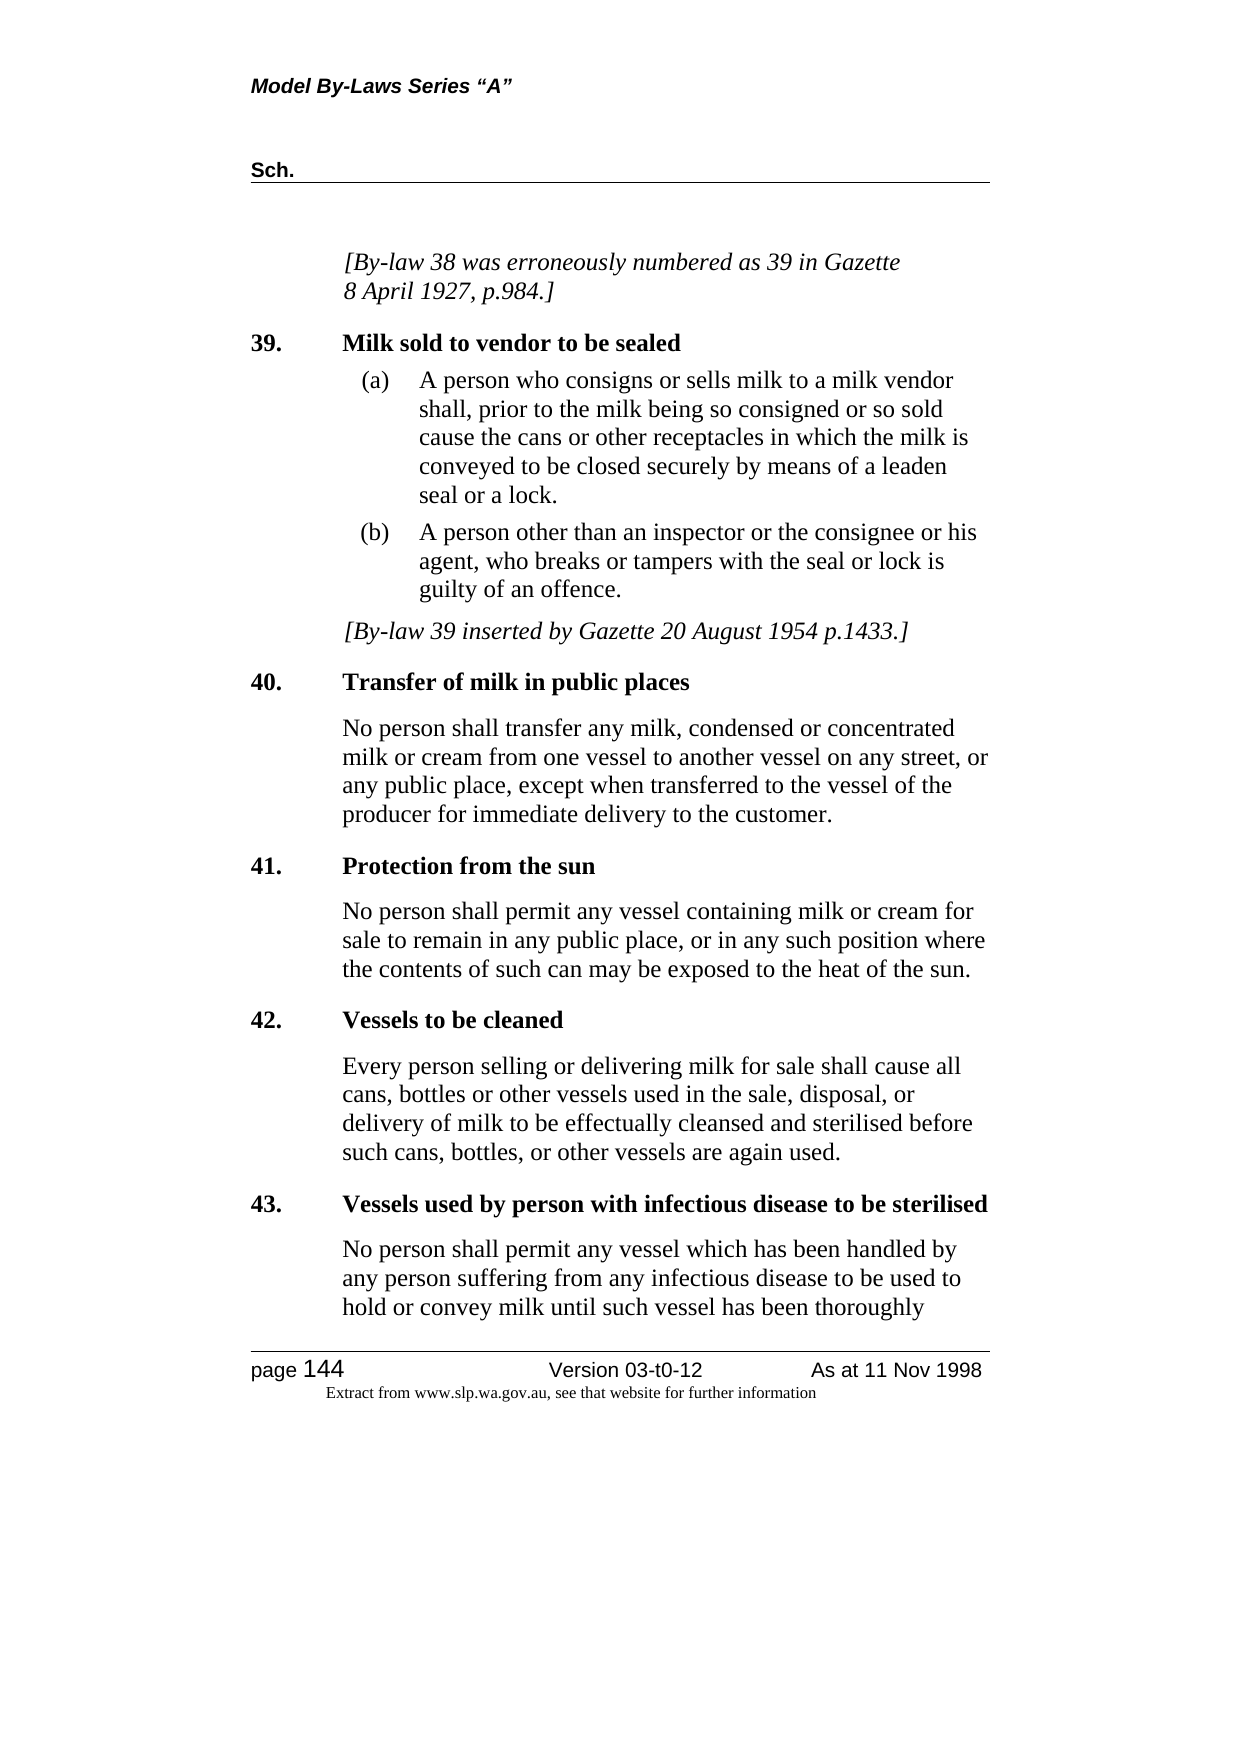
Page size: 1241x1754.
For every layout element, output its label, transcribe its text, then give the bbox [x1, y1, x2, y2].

text No person shall transfer any milk, condensed or concentrated milk or cream from one vessel to another vessel on any street, or any public place, except when transferred to the vessel of the producer for immediate delivery to the customer. [251, 713, 990, 828]
subtitle 40. Transfer of milk in public places [251, 667, 990, 696]
subtitle 41. Protection from the sun [251, 851, 990, 879]
subtitle 43. Vessels used by person with infectious disease to be sterilised [251, 1189, 990, 1217]
text (a) A person who consigns or sells milk to a milk vendor shall, prior to the milk being so consigned or so sold cause the cans or other receptacles in which the milk is conveyed to be closed securely by means of a leaden seal or a lock. [251, 365, 990, 509]
text (b) A person other than an inspector or the consignee or his agent, who breaks or tampers with the seal or lock is guilty of an offence. [251, 517, 990, 603]
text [251, 1234, 990, 1320]
text Every person selling or delivering milk for sale shall cause all cans, bottles or other vessels used in the sale, disposal, or delivery of milk to be effectually cleansed and sterilised before such cans, bottles, or other vessels are again used. [251, 1051, 990, 1166]
subtitle 39. Milk sold to vendor to be sealed [251, 328, 990, 357]
text No person shall permit any vessel containing milk or cream for sale to remain in any public place, or in any such position where the contents of such can may be exposed to the heat of the sun. [251, 896, 990, 982]
text [By-law 39 inserted by Gazette 20 August 1954 p.1433.] [251, 616, 990, 644]
subtitle 42. Vessels to be cleaned [251, 1005, 990, 1034]
text [By-law 38 was erroneously numbered as 39 in Gazette 8 April 1927, p.984.] [251, 247, 990, 305]
